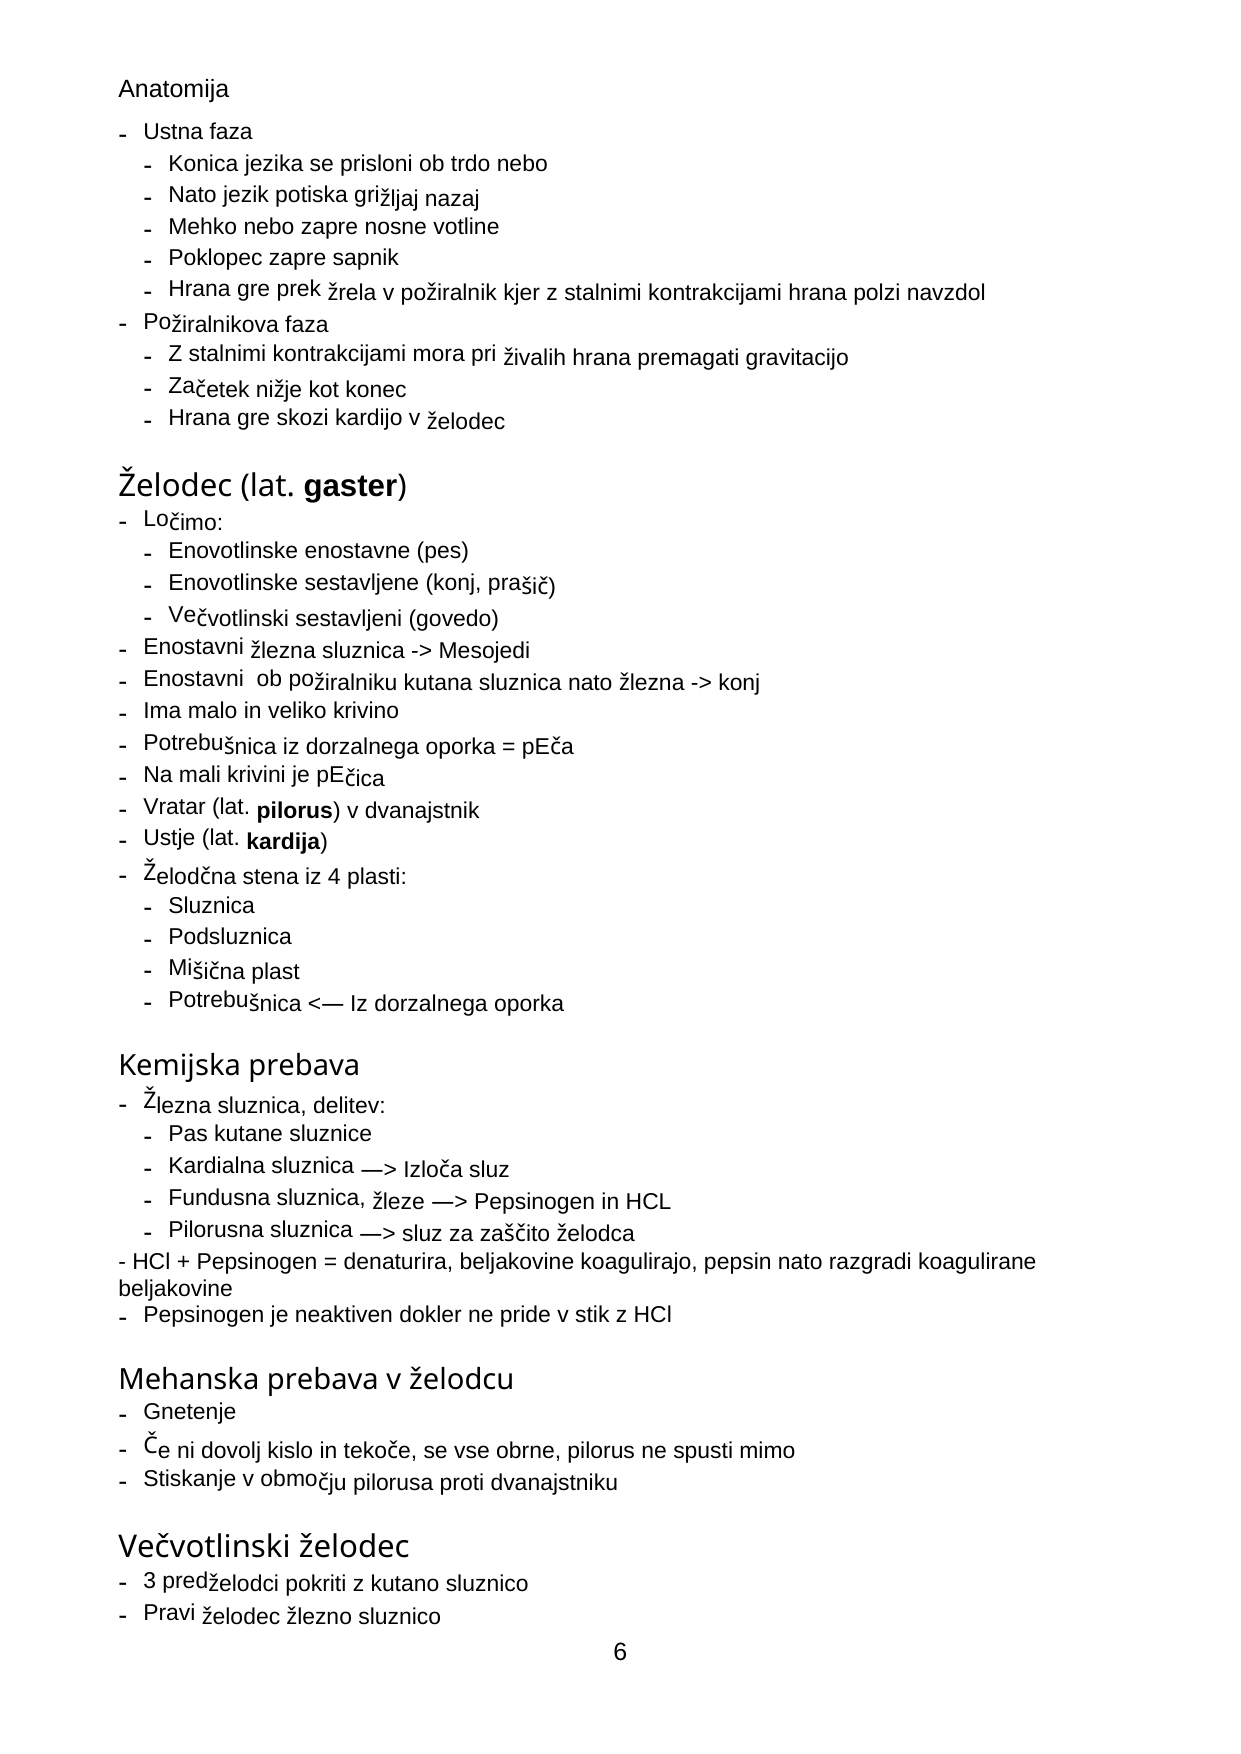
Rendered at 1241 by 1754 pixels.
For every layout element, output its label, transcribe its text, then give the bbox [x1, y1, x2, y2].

text Kemijska prebava [118, 1045, 1122, 1084]
list Ima malo in veliko krivino [118, 697, 1122, 729]
list Požiralnikova faza [118, 307, 1122, 340]
list Mehko nebo zapre nosne votline [143, 213, 1122, 244]
list Fundusna sluznica, žleze —> Pepsinogen in HCL [143, 1184, 1122, 1216]
list Pas kutane sluznice [143, 1120, 1122, 1152]
list Potrebušnica <— Iz dorzalnega oporka [143, 986, 1122, 1018]
list Stiskanje v območju pilorusa proti dvanajstniku [118, 1465, 1122, 1497]
list Pepsinogen je neaktiven dokler ne pride v stik z HCl [118, 1301, 1122, 1332]
list Na mali krivini je pEčica [118, 761, 1122, 793]
list Začetek nižje kot konec [143, 372, 1122, 404]
list Vratar (lat. pilorus) v dvanajstnik [118, 793, 1122, 824]
list Konica jezika se prisloni ob trdo nebo [143, 149, 1122, 181]
list Enostavni žlezna sluznica -> Mesojedi [118, 633, 1122, 665]
text - HCl + Pepsinogen = denaturira, beljakovine koagulirajo, pepsin nato razgradi koagulirane beljakovine [118, 1248, 1122, 1301]
list Gnetenje [118, 1398, 1122, 1429]
list Kardialna sluznica —> Izloča sluz [143, 1152, 1122, 1184]
text Želodec (lat. gaster) [118, 463, 1122, 505]
list Nato jezik potiska grižljaj nazaj [143, 181, 1122, 213]
list Hrana gre skozi kardijo v želodec [143, 404, 1122, 436]
list Poklopec zapre sapnik [143, 244, 1122, 275]
list Z stalnimi kontrakcijami mora pri živalih hrana premagati gravitacijo [143, 340, 1122, 372]
list Pravi želodec žlezno sluznico [118, 1599, 1122, 1631]
list Potrebušnica iz dorzalnega oporka = pEča [118, 729, 1122, 761]
list Hrana gre prek žrela v požiralnik kjer z stalnimi kontrakcijami hrana polzi navzdol [143, 275, 1122, 307]
list 3 predželodci pokriti z kutano sluznico [118, 1566, 1122, 1599]
list Mišična plast [143, 954, 1122, 986]
list Enostavni ob požiralniku kutana sluznica nato žlezna -> konj [118, 665, 1122, 697]
text Večvotlinski želodec [118, 1524, 1122, 1566]
list Ustje (lat. kardija) [118, 824, 1122, 856]
list Ločimo: [118, 505, 1122, 537]
list Enovotlinske enostavne (pes) [143, 537, 1122, 569]
list Želodčna stena iz 4 plasti: [118, 856, 1122, 891]
text Mehanska prebava v želodcu [118, 1358, 1122, 1398]
list Žlezna sluznica, delitev: [118, 1084, 1122, 1120]
list Pilorusna sluznica —> sluz za zaščito želodca [143, 1216, 1122, 1248]
list Podsluznica [143, 923, 1122, 954]
list Sluznica [143, 891, 1122, 923]
list Enovotlinske sestavljene (konj, prašič) [143, 569, 1122, 601]
list Če ni dovolj kislo in tekoče, se vse obrne, pilorus ne spusti mimo [118, 1429, 1122, 1465]
list Večvotlinski sestavljeni (govedo) [143, 601, 1122, 633]
list Ustna faza [118, 118, 1122, 149]
